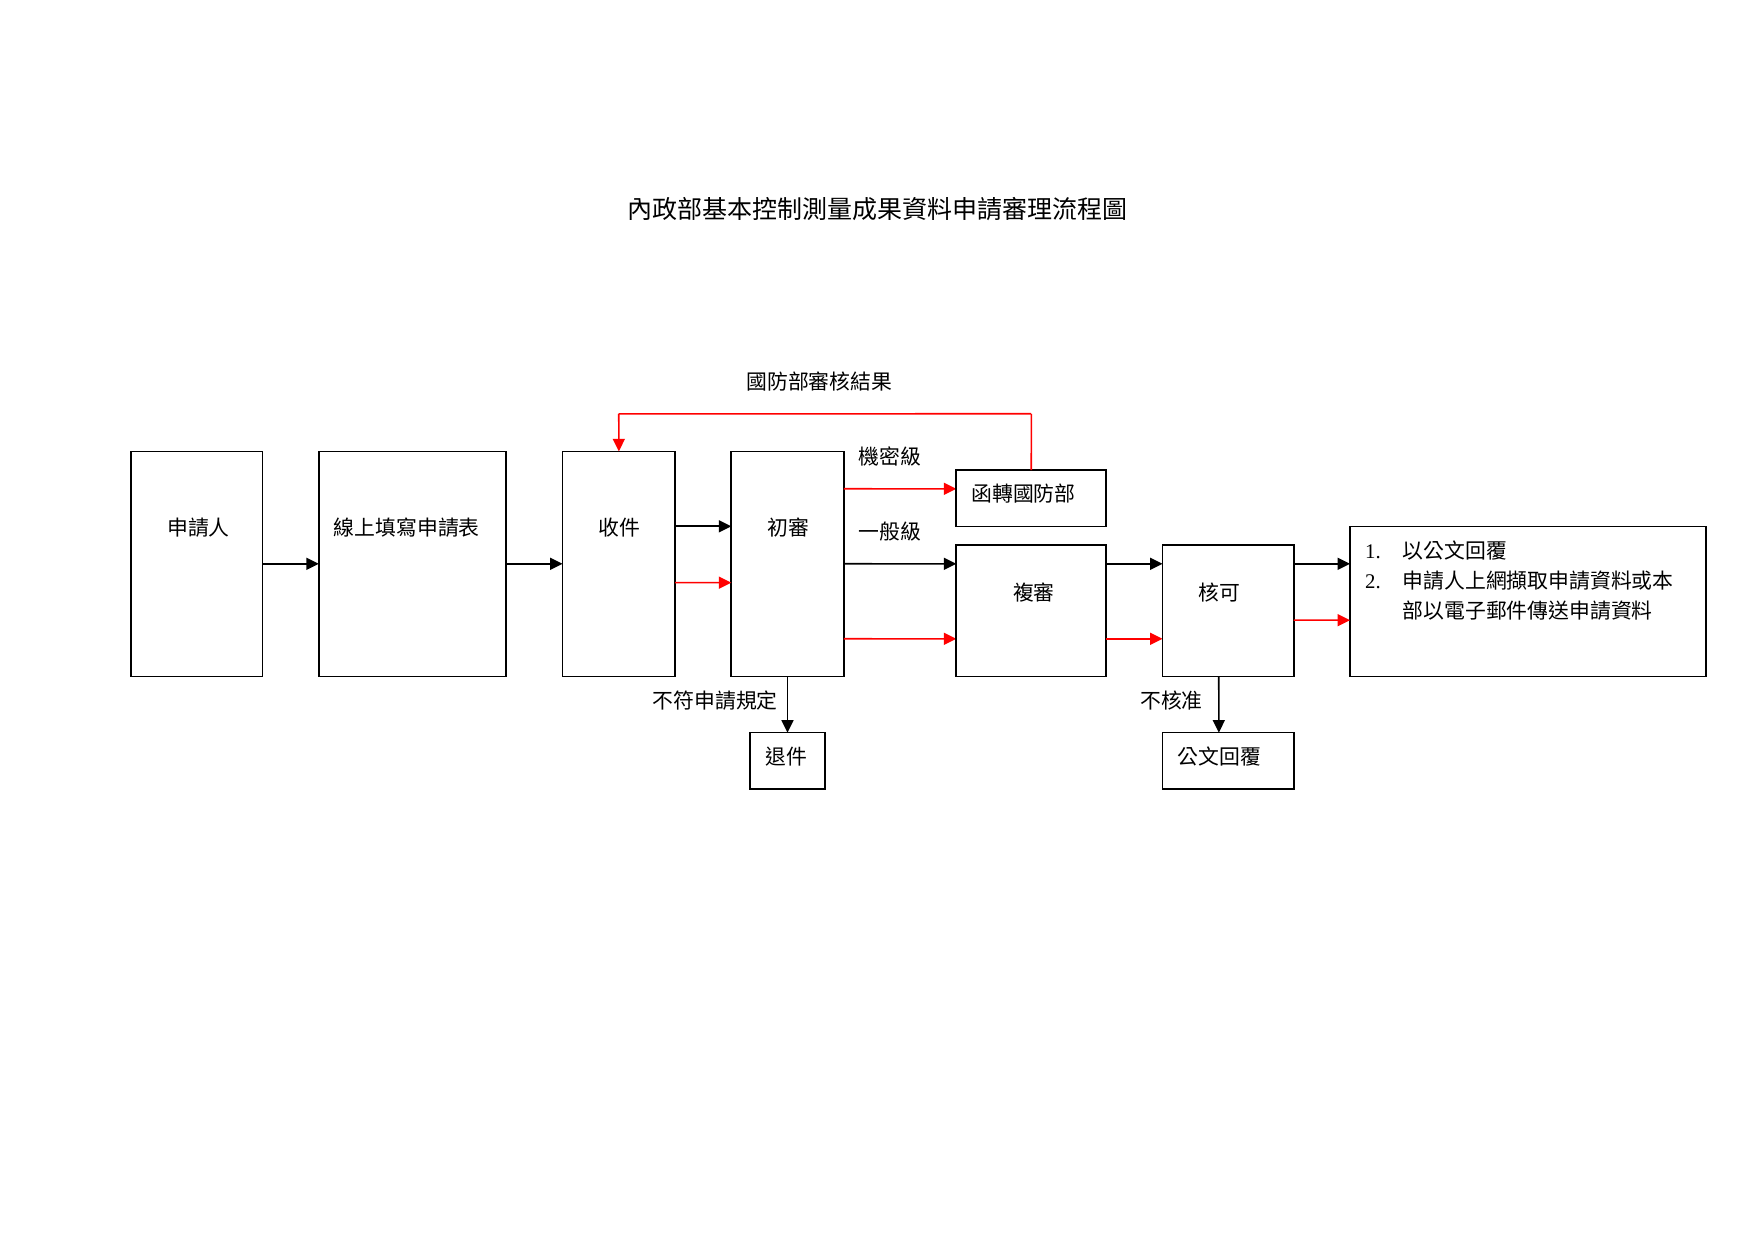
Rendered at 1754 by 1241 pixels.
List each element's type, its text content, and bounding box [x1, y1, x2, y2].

text 內政部基本控制測量成果資料申請審理流程圖 [150, 189, 1604, 226]
